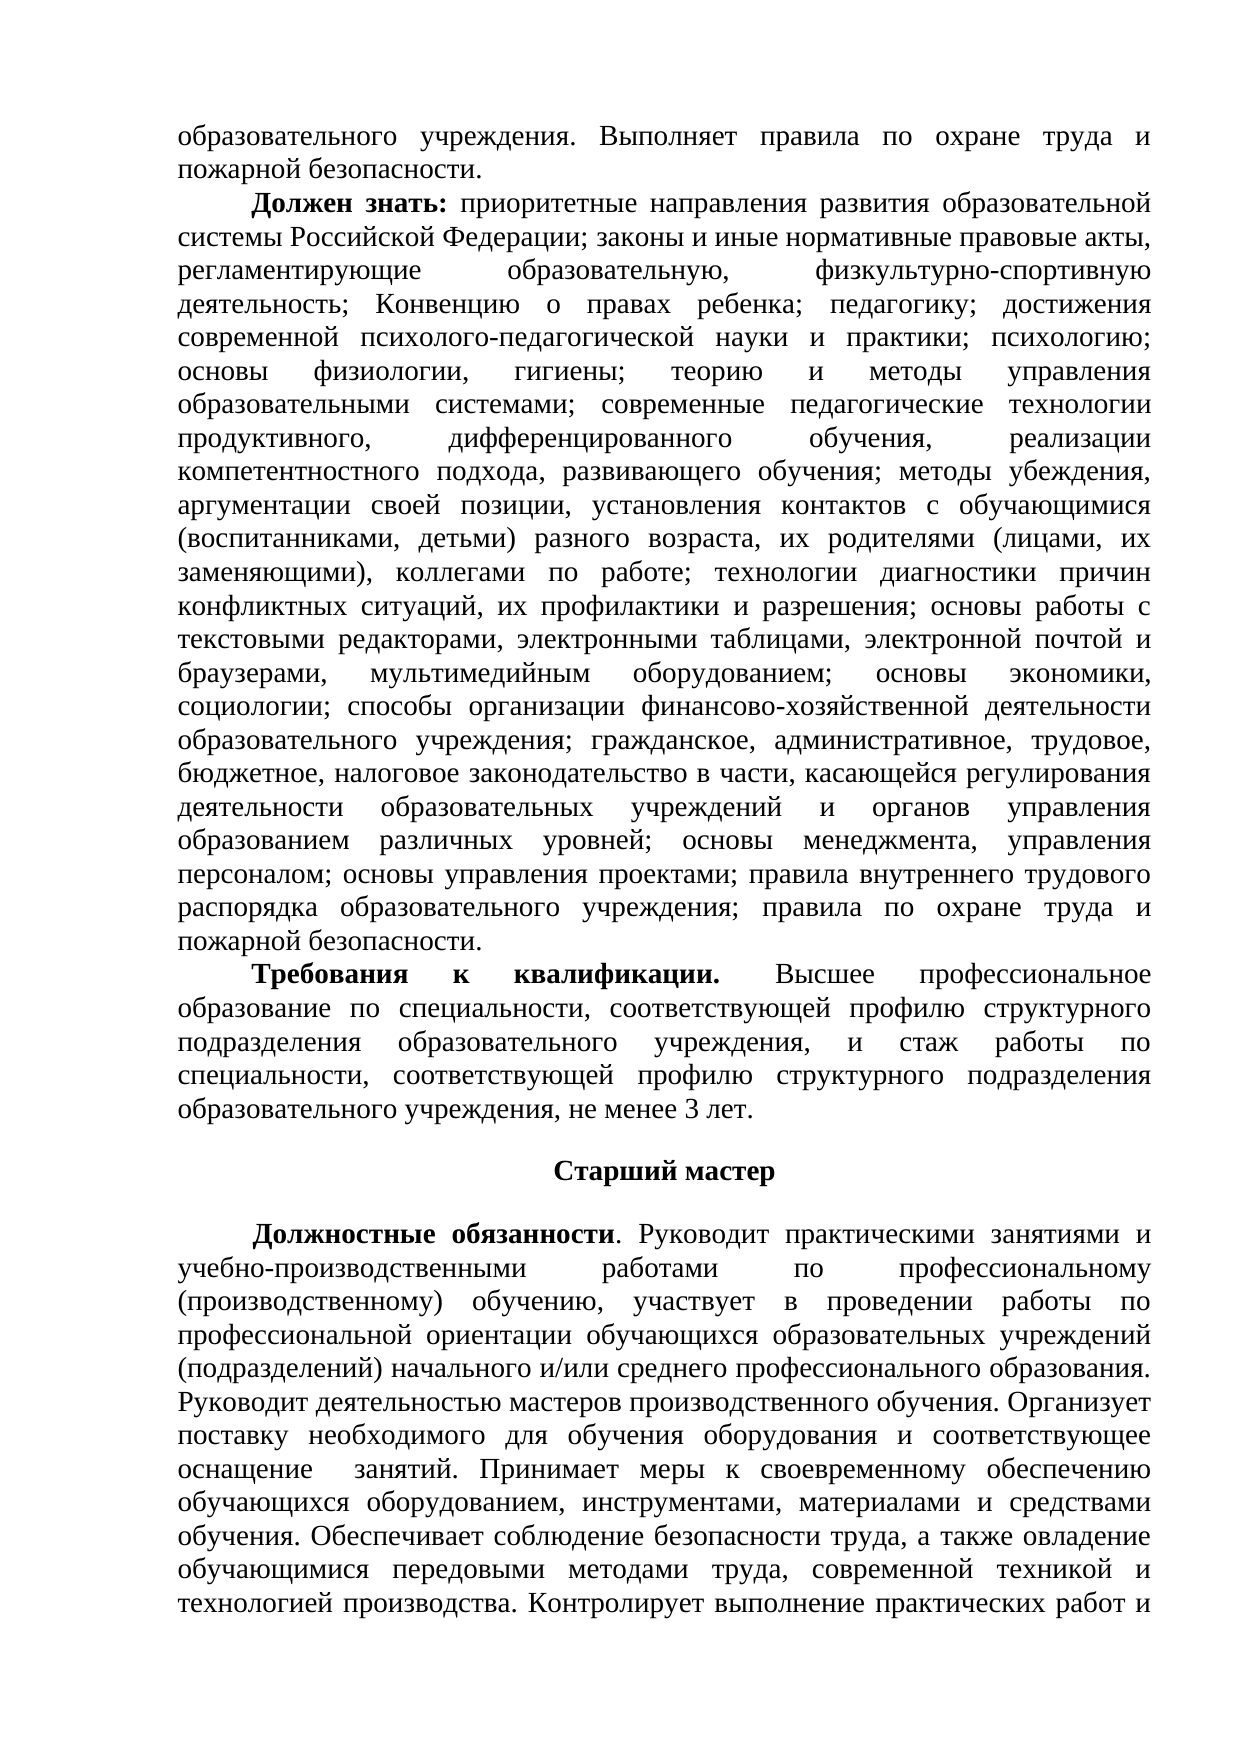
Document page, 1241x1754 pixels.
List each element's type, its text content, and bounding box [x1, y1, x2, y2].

text Старший мастер [177, 1153, 1152, 1187]
text Должен знать: приоритетные направления развития образовательной системы Российской Федерации; законы и иные нормативные правовые акты, регламентирующие образовательную, физкультурно-спортивную деятельность; Конвенцию о правах ребенка; педагогику; достижения современной психолого-педагогической науки и практики; психологию; основы физиологии, гигиены; теорию и методы управления образовательными системами; современные педагогические технологии продуктивного, дифференцированного обучения, реализации компетентностного подхода, развивающего обучения; методы убеждения, аргументации своей позиции, установления контактов с обучающимися (воспитанниками, детьми) разного возраста, их родителями (лицами, их заменяющими), коллегами по работе; технологии диагностики причин конфликтных ситуаций, их профилактики и разрешения; основы работы с текстовыми редакторами, электронными таблицами, электронной почтой и браузерами, мультимедийным оборудованием; основы экономики, социологии; способы организации финансово-хозяйственной деятельности образовательного учреждения; гражданское, административное, трудовое, бюджетное, налоговое законодательство в части, касающейся регулирования деятельности образовательных учреждений и органов управления образованием различных уровней; основы менеджмента, управления персоналом; основы управления проектами; правила внутреннего трудового распорядка образовательного учреждения; правила по охране труда и пожарной безопасности. [177, 185, 1152, 957]
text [177, 1216, 1152, 1619]
text Требования к квалификации. Высшее профессиональное образование по специальности, соответствующей профилю структурного подразделения образовательного учреждения, и стаж работы по специальности, соответствующей профилю структурного подразделения образовательного учреждения, не менее 3 лет. [177, 957, 1152, 1124]
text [177, 118, 1152, 185]
